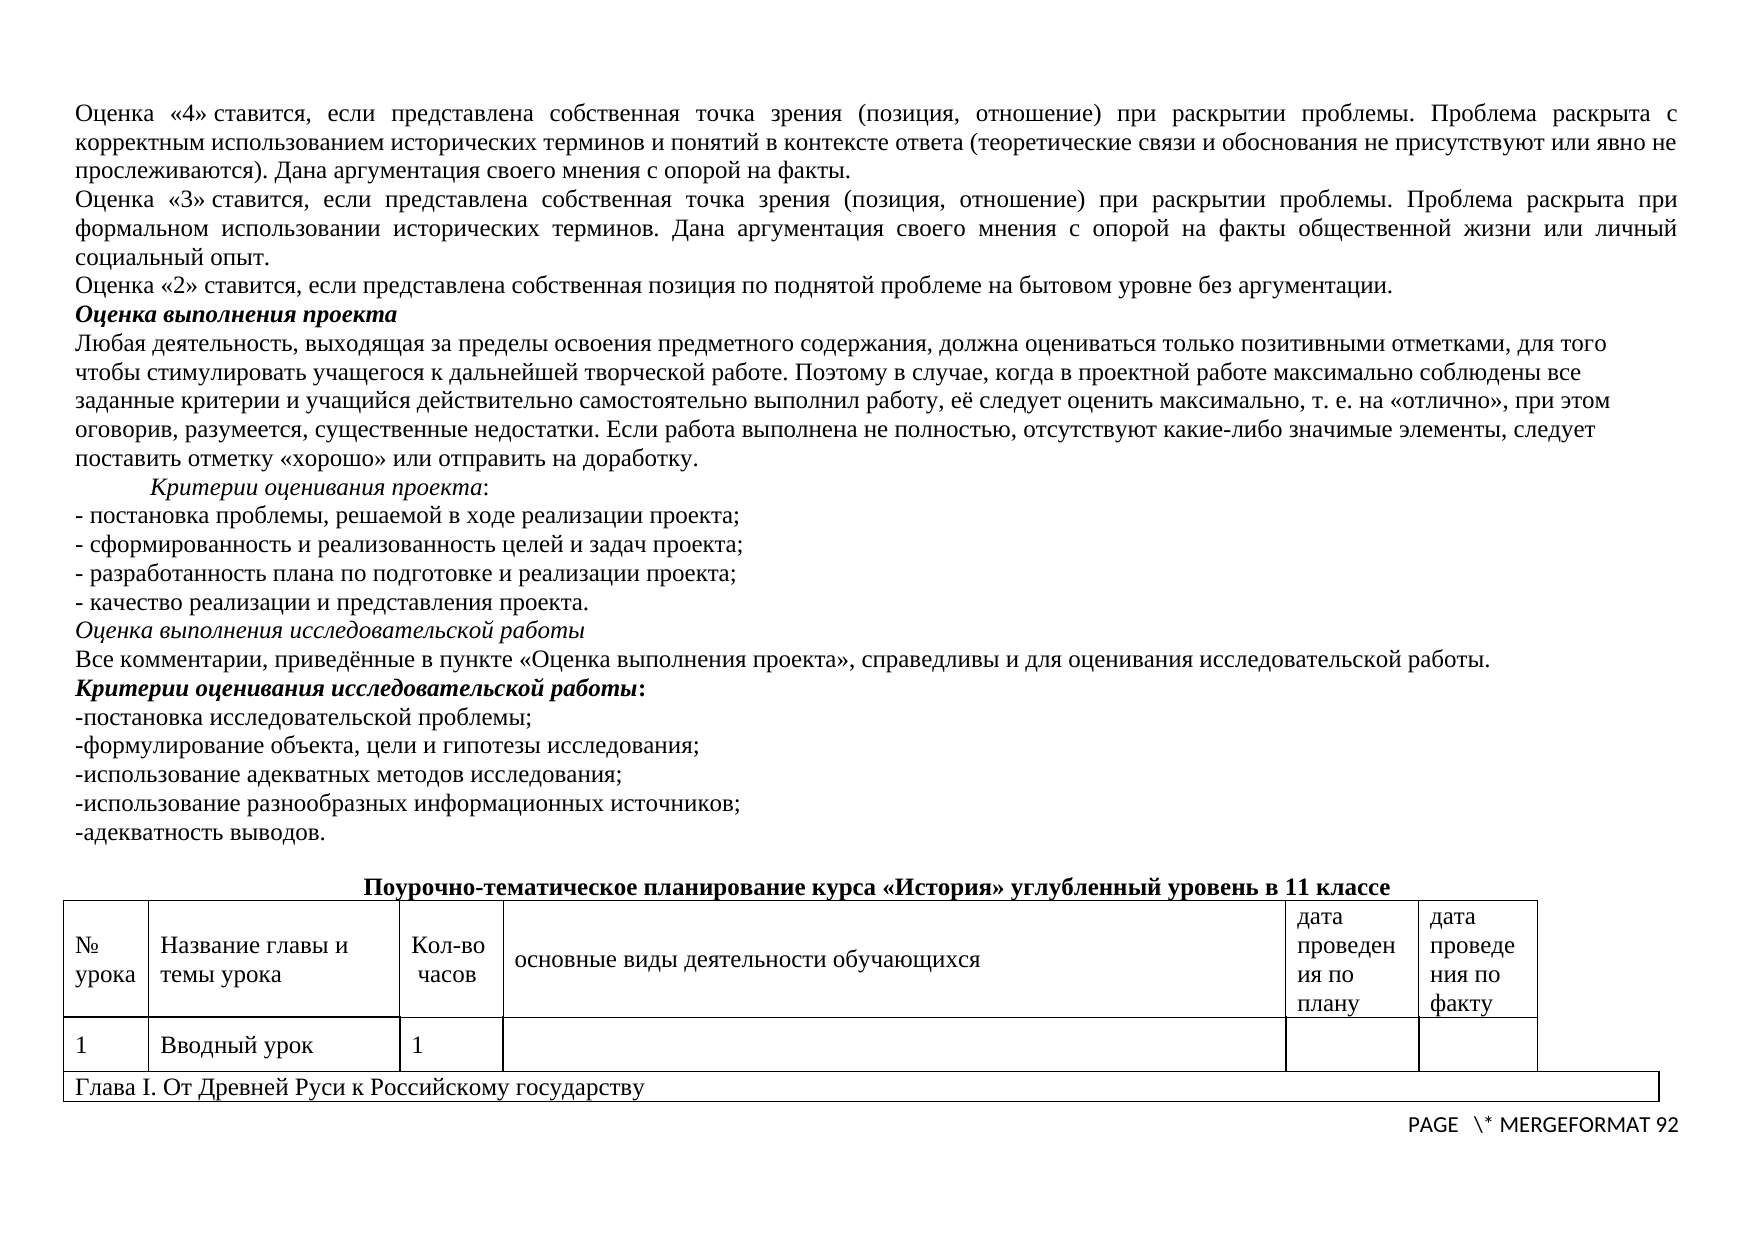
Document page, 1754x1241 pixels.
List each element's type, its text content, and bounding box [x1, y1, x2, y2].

text Любая деятельность, выходящая за пределы освоения предметного содержания, должна оцениваться только позитивными отметками, для того чтобы стимулировать учащегося к дальнейшей творческой работе. Поэтому в случае, когда в проектной работе максимально соблюдены все заданные критерии и учащийся действительно самостоятельно выполнил работу, её следует оценить максимально, т. е. на «отлично», при этом оговорив, разумеется, существенные недостатки. Если работа выполнена не полностью, отсутствуют какие-либо значимые элементы, следует поставить отметку «хорошо» или отправить на доработку. [75, 328, 1679, 472]
table_cell [1287, 1018, 1418, 1071]
text Поурочно-тематическое планирование курса «История» углубленный уровень в 11 классе [75, 872, 1679, 900]
text -постановка исследовательской проблемы; [75, 702, 1679, 730]
text -формулирование объекта, цели и гипотезы исследования; [75, 730, 1679, 759]
text -адекватность выводов. [75, 817, 1679, 845]
table_header дата проведения по факту [1419, 901, 1537, 1016]
table_cell [1420, 1018, 1537, 1071]
table_cell 1 [401, 1018, 502, 1071]
table_header Кол-во часов [400, 901, 503, 1016]
text Оценка «2» ставится, если представлена собственная позиция по поднятой проблеме на бытовом уровне без аргументации. [75, 270, 1679, 299]
text - постановка проблемы, решаемой в ходе реализации проекта; [75, 500, 1679, 529]
text - разработанность плана по подготовке и реализации проекта; [75, 558, 1679, 587]
table_cell 1 [64, 1018, 148, 1071]
text Оценка выполнения проекта [75, 299, 1679, 328]
table_cell Вводный урок [149, 1018, 399, 1071]
text Все комментарии, приведённые в пункте «Оценка выполнения проекта», справедливы и для оценивания исследовательской работы. [75, 644, 1679, 673]
text - сформированность и реализованность целей и задач проекта; [75, 529, 1679, 558]
table_cell Глава I. От Древней Руси к Российскому государству [64, 1072, 1658, 1101]
list Критерии оценивания проекта: [150, 472, 1679, 500]
text - качество реализации и представления проекта. [75, 587, 1679, 615]
text Оценка выполнения исследовательской работы [75, 615, 1679, 644]
text Оценка «4» ставится, если представлена собственная точка зрения (позиция, отношение) при раскрытии проблемы. Проблема раскрыта с корректным использованием исторических терминов и понятий в контексте ответа (теоретические связи и обоснования не присутствуют или явно не прослеживаются). Дана аргументация своего мнения с опорой на факты. [75, 98, 1679, 184]
table_header № урока [64, 901, 148, 1016]
table_cell [504, 1018, 1285, 1071]
text Критерии оценивания исследовательской работы: [75, 673, 1679, 702]
table_header Название главы и темы урока [149, 901, 399, 1016]
text -использование разнообразных информационных источников; [75, 788, 1679, 817]
table_header основные виды деятельности обучающихся [504, 901, 1285, 1016]
text Оценка «3» ставится, если представлена собственная точка зрения (позиция, отношение) при раскрытии проблемы. Проблема раскрыта при формальном использовании исторических терминов. Дана аргументация своего мнения с опорой на факты общественной жизни или личный социальный опыт. [75, 184, 1679, 270]
table_header дата проведения по плану [1286, 901, 1418, 1016]
text -использование адекватных методов исследования; [75, 759, 1679, 788]
